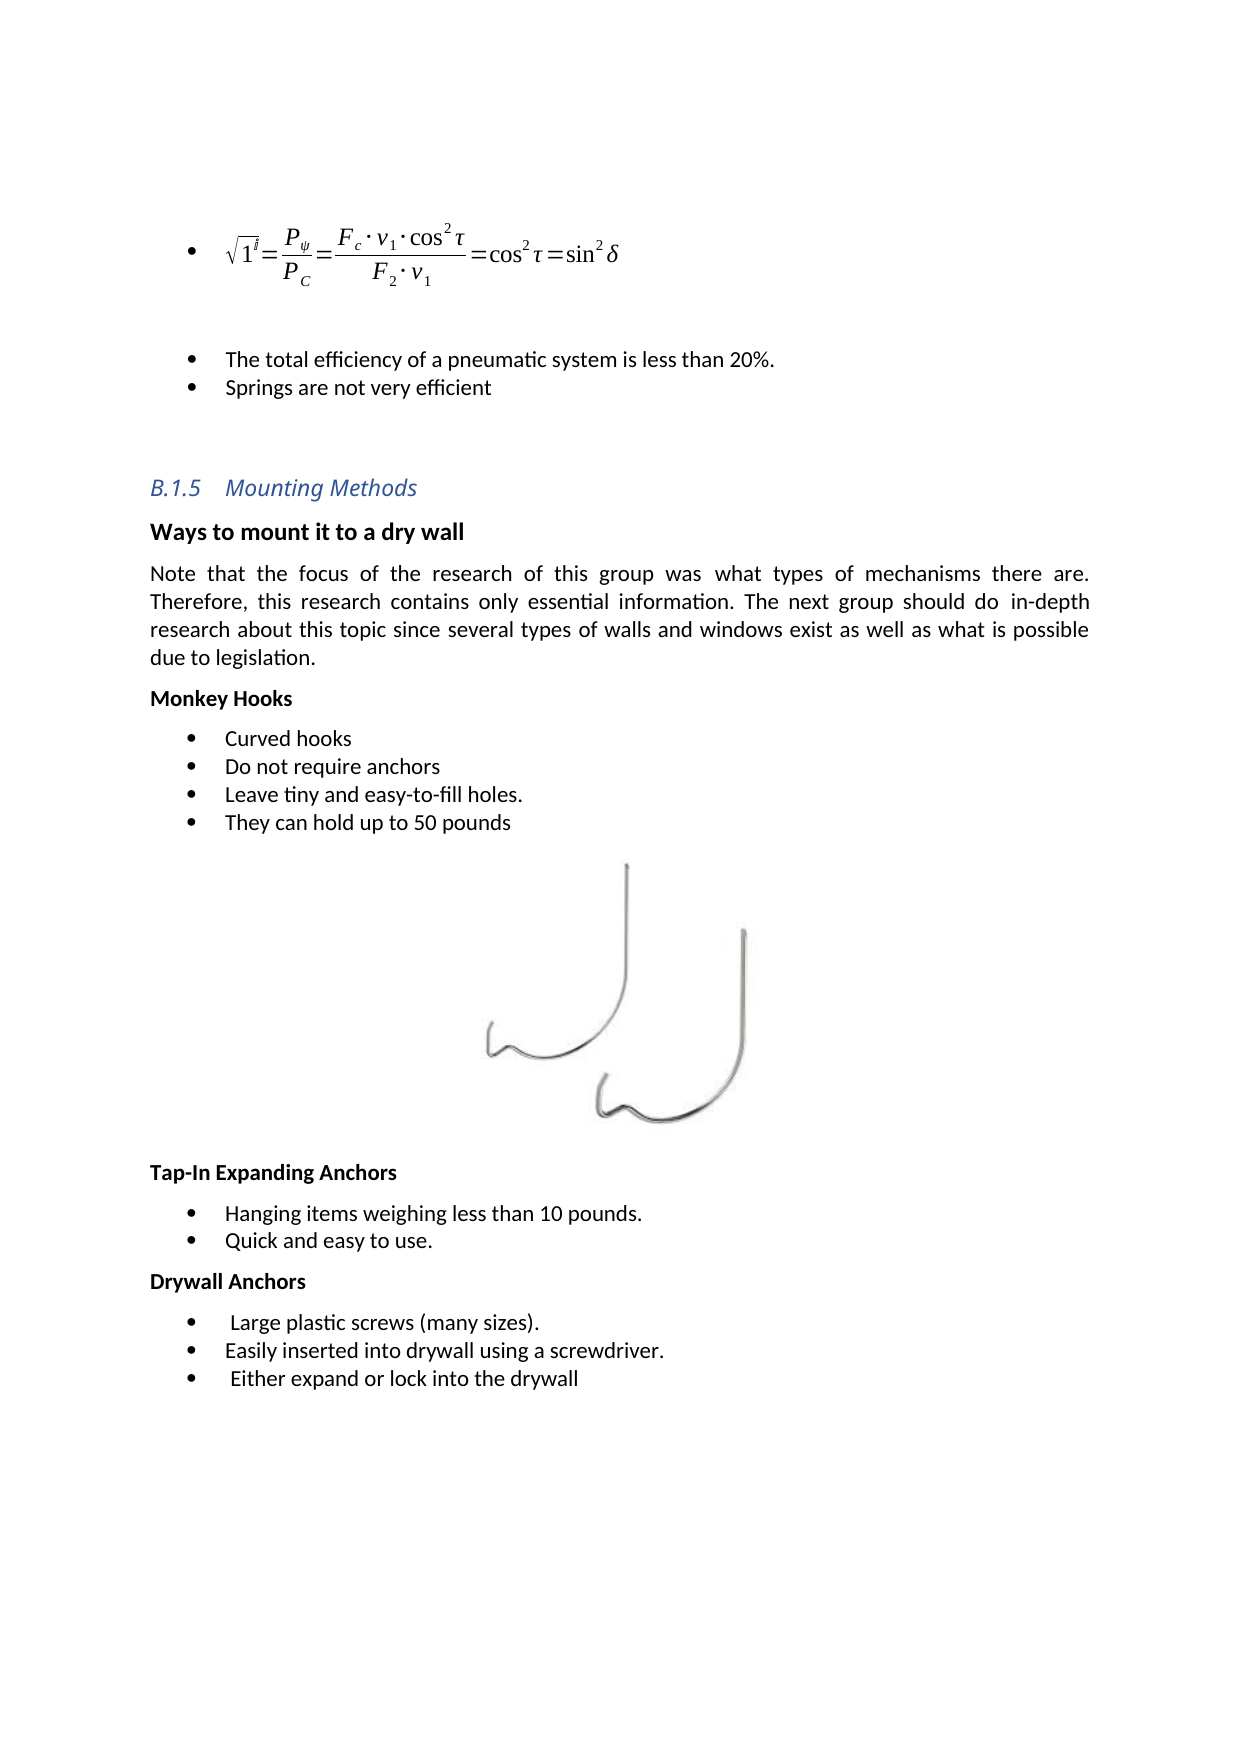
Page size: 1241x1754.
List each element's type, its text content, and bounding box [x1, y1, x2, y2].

list The total efficiency of a pneumatic system is less than 20%. [188, 345, 1090, 373]
list Easily inserted into drywall using a screwdriver. [187, 1336, 1090, 1364]
text Note that the focus of the research of this group was what types of mechanisms there are. Therefore, this research contains only essential information. The next group should do in-depth research about this topic since several types of walls and windows exist as well as what is possible due to legislation. [150, 559, 1090, 671]
text Tap-In Expanding Anchors [150, 1158, 1090, 1186]
text Ways to mount it to a dry wall [150, 516, 1090, 547]
list Curved hooks [187, 724, 1090, 752]
list Springs are not very efficient [188, 373, 1090, 401]
list Do not require anchors [187, 752, 1090, 780]
subtitle B.1.5 Mounting Methods [150, 472, 1090, 503]
picture [471, 848, 769, 1146]
text Monkey Hooks [150, 684, 1090, 712]
list Hanging items weighing less than 10 pounds. [187, 1199, 1090, 1227]
list Quick and easy to use. [187, 1227, 1090, 1255]
list They can hold up to 50 pounds [187, 808, 1090, 836]
list Either expand or lock into the drywall [187, 1364, 1090, 1392]
list Leave tiny and easy-to-fill holes. [187, 780, 1090, 808]
text Drywall Anchors [150, 1267, 1090, 1295]
list Large plastic screws (many sizes). [187, 1308, 1090, 1336]
